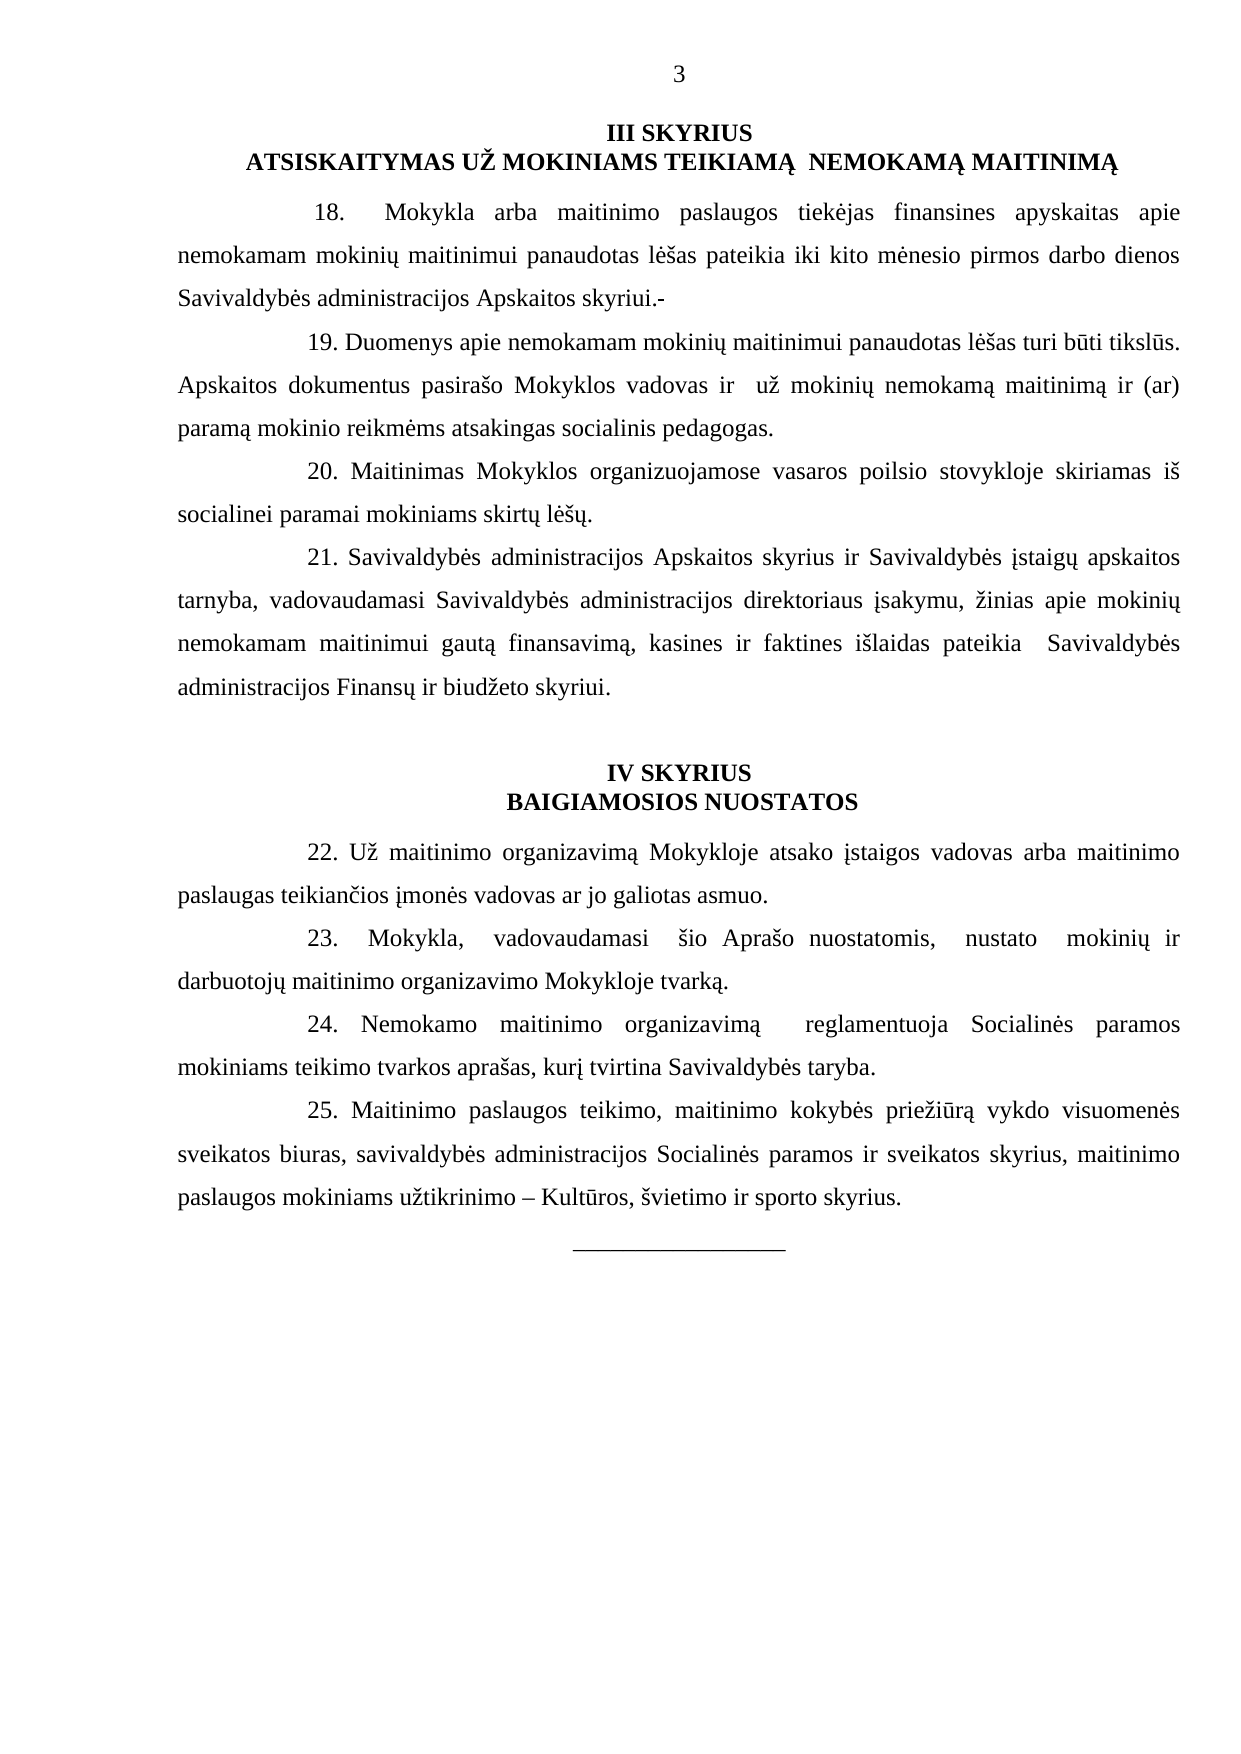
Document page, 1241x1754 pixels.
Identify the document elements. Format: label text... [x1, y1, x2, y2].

text III SKYRIUS [177, 118, 1181, 147]
text 24. Nemokamo maitinimo organizavimą reglamentuoja Socialinės paramos mokiniams teikimo tvarkos aprašas, kurį tvirtina Savivaldybės taryba. [177, 1009, 1181, 1081]
text 18. Mokykla arba maitinimo paslaugos tiekėjas finansines apyskaitas apie nemokamam mokinių maitinimui panaudotas lėšas pateikia iki kito mėnesio pirmos darbo dienos Savivaldybės administracijos Apskaitos skyriui. [177, 197, 1181, 312]
text BAIGIAMOSIOS NUOSTATOS [177, 787, 1181, 815]
text IV SKYRIUS [177, 758, 1181, 787]
text _________________ [177, 1225, 1181, 1254]
text ATSISKAITYMAS UŽ MOKINIAMS TEIKIAMĄ NEMOKAMĄ MAITINIMĄ [177, 147, 1181, 176]
text 25. Maitinimo paslaugos teikimo, maitinimo kokybės priežiūrą vykdo visuomenės sveikatos biuras, savivaldybės administracijos Socialinės paramos ir sveikatos skyrius, maitinimo paslaugos mokiniams užtikrinimo – Kultūros, švietimo ir sporto skyrius. [177, 1096, 1181, 1211]
text 21. Savivaldybės administracijos Apskaitos skyrius ir Savivaldybės įstaigų apskaitos tarnyba, vadovaudamasi Savivaldybės administracijos direktoriaus įsakymu, žinias apie mokinių nemokamam maitinimui gautą finansavimą, kasines ir faktines išlaidas pateikia Savivaldybės administracijos Finansų ir biudžeto skyriui. [177, 542, 1181, 700]
text 19. Duomenys apie nemokamam mokinių maitinimui panaudotas lėšas turi būti tikslūs. Apskaitos dokumentus pasirašo Mokyklos vadovas ir už mokinių nemokamą maitinimą ir (ar) paramą mokinio reikmėms atsakingas socialinis pedagogas. [177, 327, 1181, 442]
text 22. Už maitinimo organizavimą Mokykloje atsako įstaigos vadovas arba maitinimo paslaugas teikiančios įmonės vadovas ar jo galiotas asmuo. [177, 837, 1181, 909]
text 20. Maitinimas Mokyklos organizuojamose vasaros poilsio stovykloje skiriamas iš socialinei paramai mokiniams skirtų lėšų. [177, 456, 1181, 528]
text 23. Mokykla, vadovaudamasi šio Aprašo nuostatomis, nustato mokinių ir darbuotojų maitinimo organizavimo Mokykloje tvarką. [177, 923, 1181, 995]
